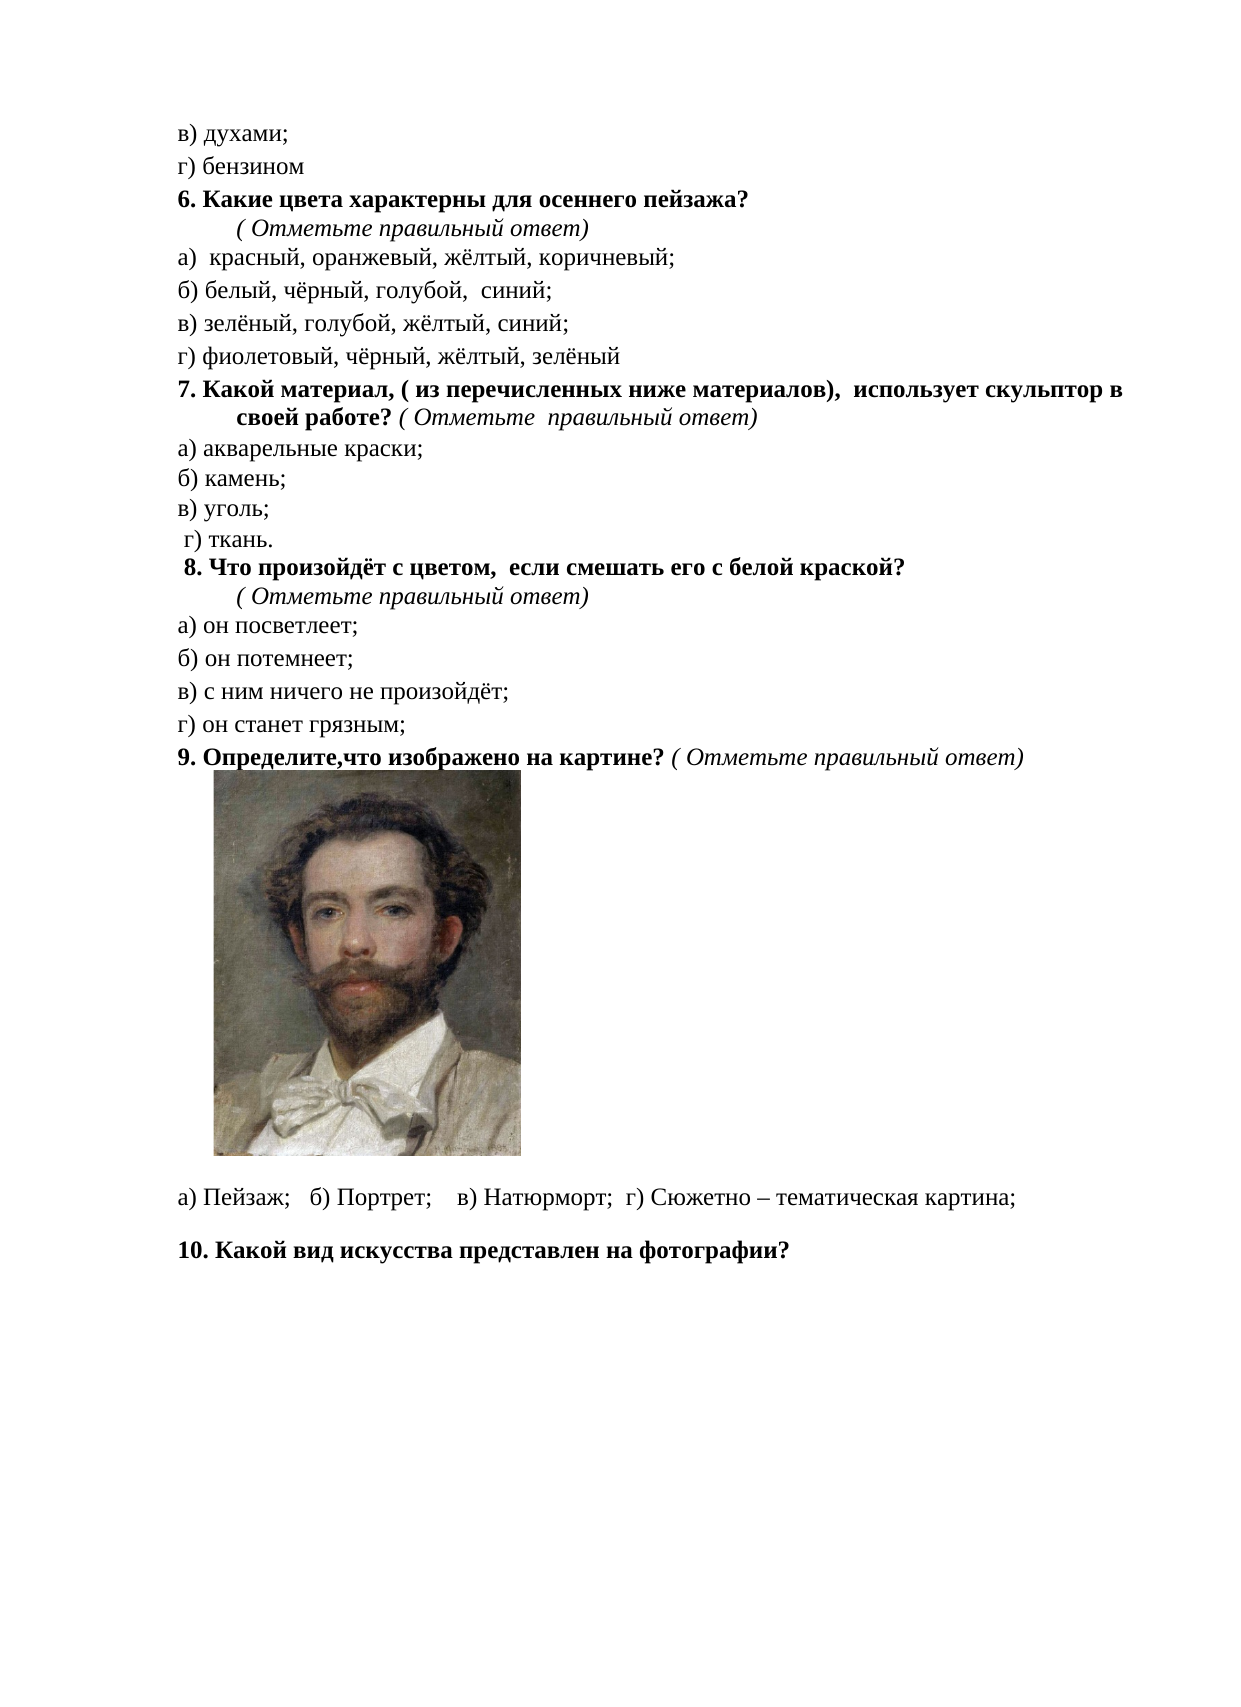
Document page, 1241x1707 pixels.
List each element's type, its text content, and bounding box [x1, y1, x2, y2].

text в) духами; [177, 118, 1152, 147]
text в) зелёный, голубой, жёлтый, синий; [177, 308, 1152, 336]
text г) ткань. [177, 522, 1152, 552]
text б) белый, чёрный, голубой, синий; [177, 275, 1152, 303]
text г) бензином [177, 151, 1152, 180]
text а) он посветлеет; [177, 610, 1152, 639]
text г) он станет грязным; [177, 709, 1152, 738]
text 7. Какой материал, ( из перечисленных ниже материалов), использует скульптор в своей работе? ( Отметьте правильный ответ) [177, 374, 1152, 431]
text г) фиолетовый, чёрный, жёлтый, зелёный [177, 341, 1152, 369]
text в) уголь; [177, 492, 1152, 522]
text а) акварельные краски; [177, 431, 1152, 462]
text 8. Что произойдёт с цветом, если смешать его с белой краской? ( Отметьте правильный ответ) [177, 552, 1152, 610]
text 6. Какие цвета характерны для осеннего пейзажа? ( Отметьте правильный ответ) [177, 184, 1152, 242]
text 10. Какой вид искусства представлен на фотографии? [177, 1236, 1152, 1264]
text б) он потемнеет; [177, 643, 1152, 672]
text в) с ним ничего не произойдёт; [177, 676, 1152, 705]
text 9. Определите,что изображено на картине? ( Отметьте правильный ответ) [177, 742, 1152, 771]
text б) камень; [177, 462, 1152, 492]
text а) Пейзаж; б) Портрет; в) Натюрморт; г) Сюжетно – тематическая картина; [177, 1182, 1152, 1210]
text а) красный, оранжевый, жёлтый, коричневый; [177, 242, 1152, 270]
picture [213, 770, 521, 1156]
